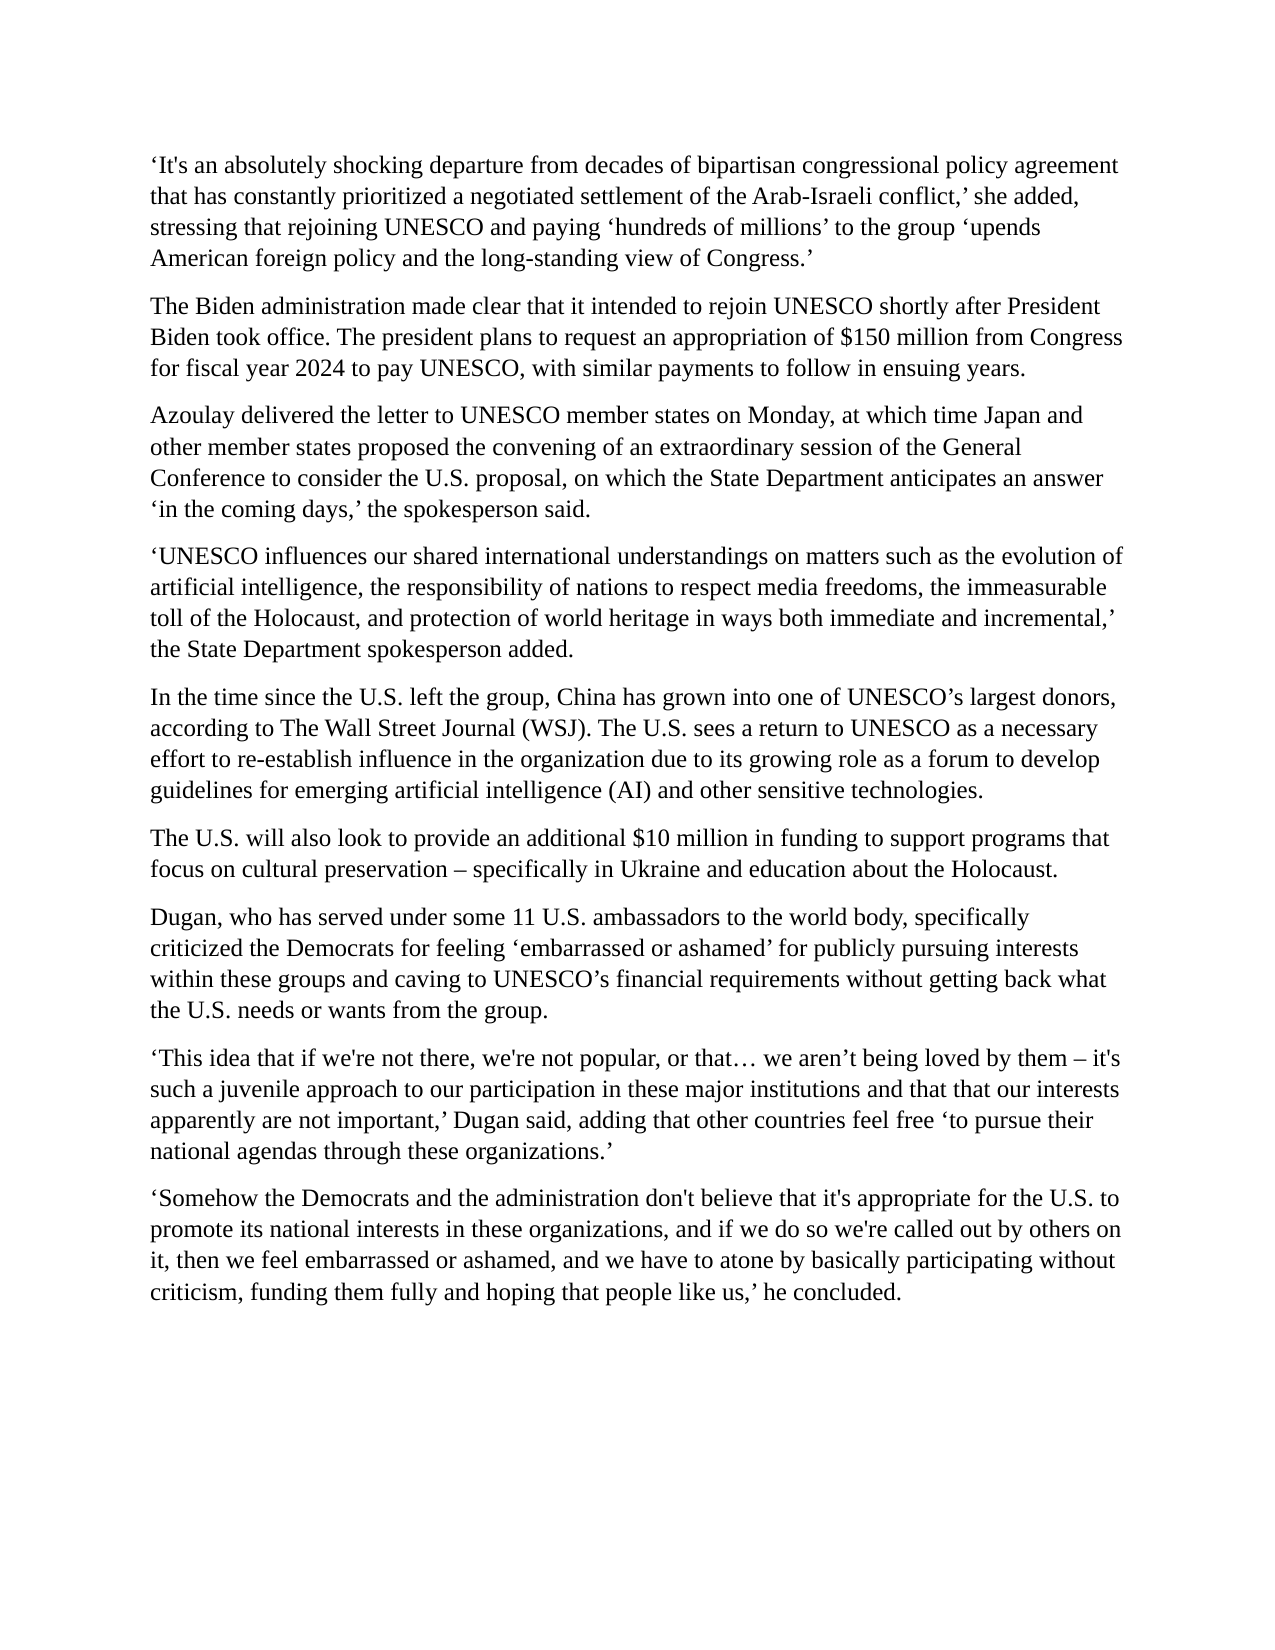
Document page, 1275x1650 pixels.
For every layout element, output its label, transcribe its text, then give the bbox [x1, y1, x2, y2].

text The U.S. will also look to provide an additional $10 million in funding to support programs that focus on cultural preservation – specifically in Ukraine and education about the Holocaust. [150, 823, 1125, 883]
text In the time since the U.S. left the group, China has grown into one of UNESCO’s largest donors, according to The Wall Street Journal (WSJ). The U.S. sees a return to UNESCO as a necessary effort to re-establish influence in the organization due to its growing role as a forum to develop guidelines for emerging artificial intelligence (AI) and other sensitive technologies. [150, 682, 1125, 804]
text Azoulay delivered the letter to UNESCO member states on Monday, at which time Japan and other member states proposed the convening of an extraordinary session of the General Conference to consider the U.S. proposal, on which the State Department anticipates an answer ‘in the coming days,’ the spokesperson said. [150, 401, 1125, 522]
text ‘It's an absolutely shocking departure from decades of bipartisan congressional policy agreement that has constantly prioritized a negotiated settlement of the Arab-Israeli conflict,’ she added, stressing that rejoining UNESCO and paying ‘hundreds of millions’ to the group ‘upends American foreign policy and the long-standing view of Congress.’ [150, 150, 1125, 272]
text ‘This idea that if we're not there, we're not popular, or that… we aren’t being loved by them – it's such a juvenile approach to our participation in these major institutions and that that our interests apparently are not important,’ Dugan said, adding that other countries feel free ‘to pursue their national agendas through these organizations.’ [150, 1043, 1125, 1164]
text ‘Somehow the Democrats and the administration don't believe that it's appropriate for the U.S. to promote its national interests in these organizations, and if we do so we're called out by others on it, then we feel embarrassed or ashamed, and we have to atone by basically participating without criticism, funding them fully and hoping that people like us,’ he concluded. [150, 1183, 1125, 1305]
text The Biden administration made clear that it intended to rejoin UNESCO shortly after President Biden took office. The president plans to request an appropriation of $150 million from Congress for fiscal year 2024 to pay UNESCO, with similar payments to follow in ensuing years. [150, 291, 1125, 382]
text Dugan, who has served under some 11 U.S. ambassadors to the world body, specifically criticized the Democrats for feeling ‘embarrassed or ashamed’ for publicly pursuing interests within these groups and caving to UNESCO’s financial requirements without getting back what the U.S. needs or wants from the group. [150, 902, 1125, 1024]
text ‘UNESCO influences our shared international understandings on matters such as the evolution of artificial intelligence, the responsibility of nations to respect media freedoms, the immeasurable toll of the Holocaust, and protection of world heritage in ways both immediate and incremental,’ the State Department spokesperson added. [150, 541, 1125, 663]
